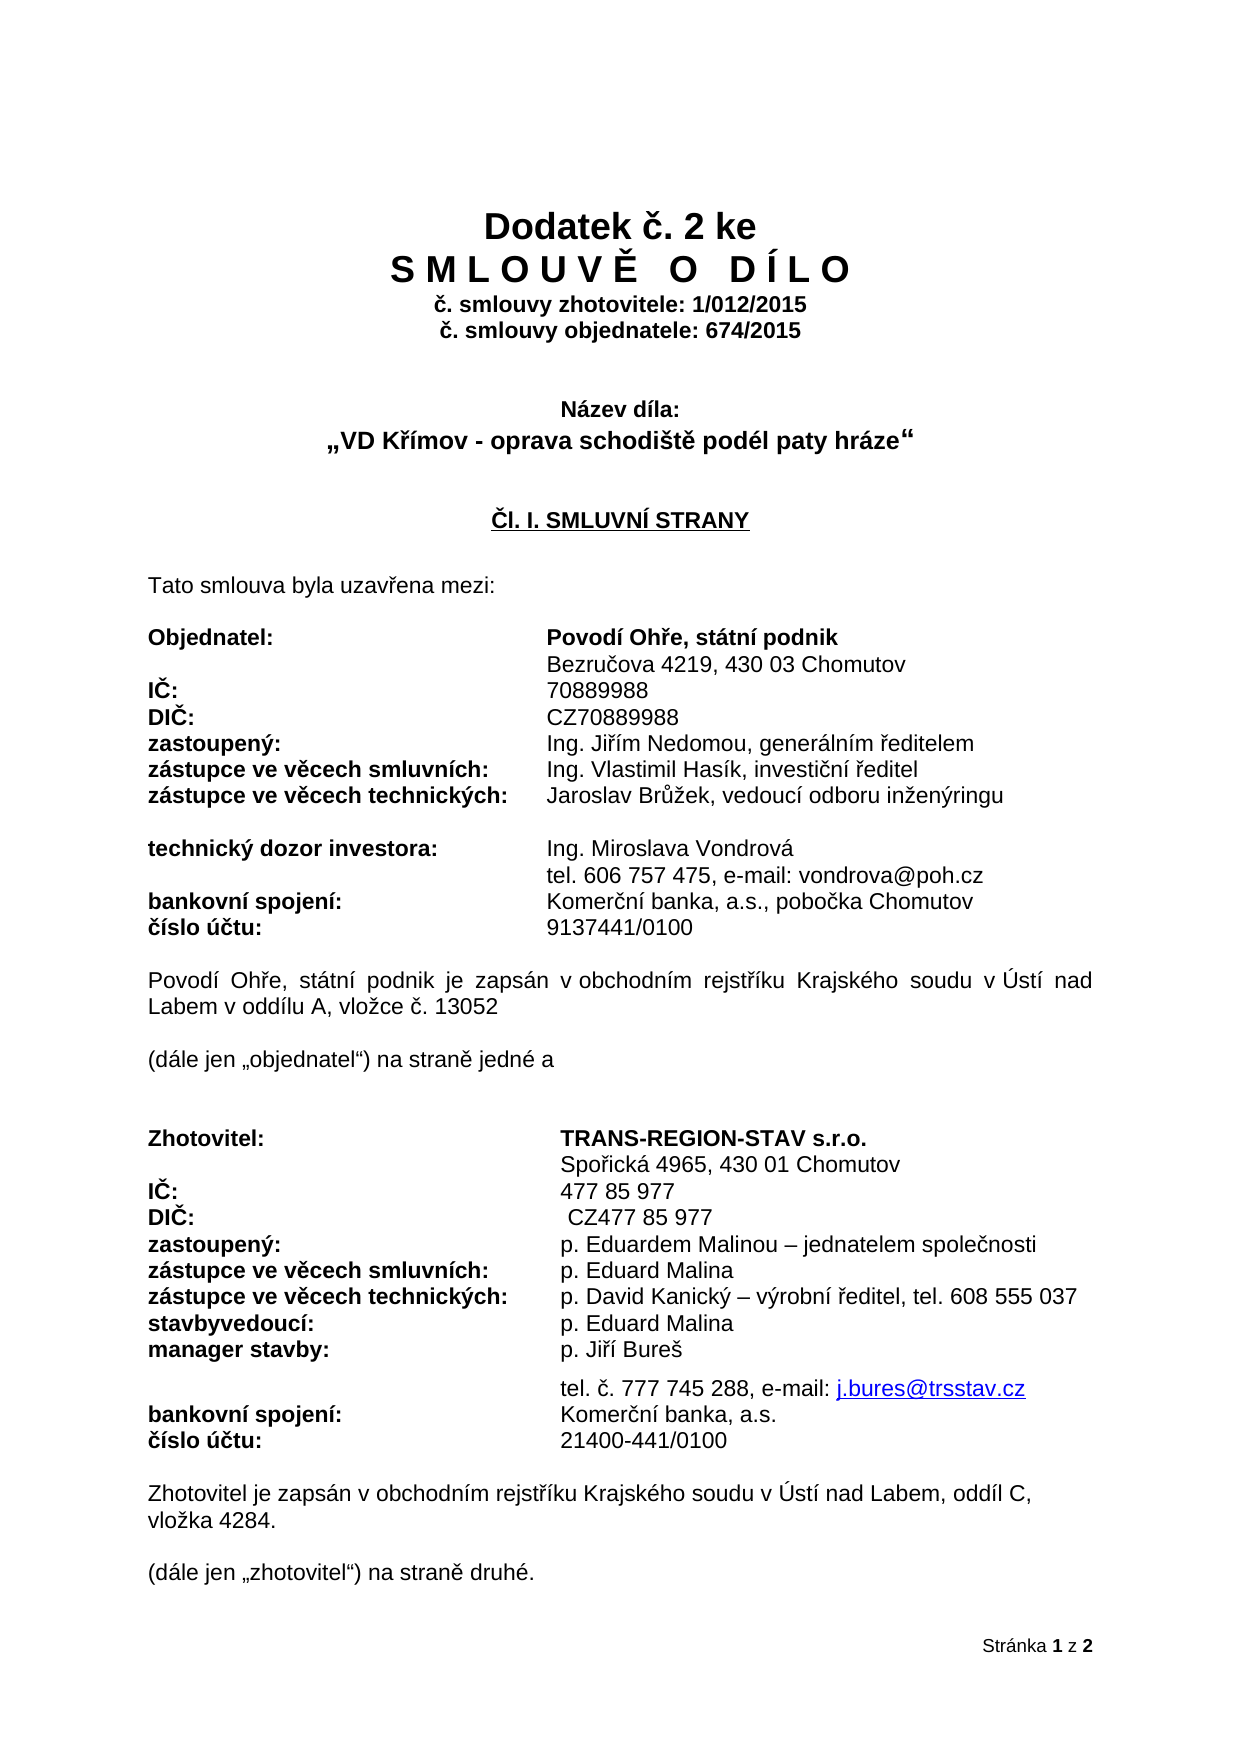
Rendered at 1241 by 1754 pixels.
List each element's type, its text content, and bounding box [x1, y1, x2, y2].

text tel. č. 777 745 288, e-mail: j.bures@trsstav.cz [148, 1375, 1092, 1401]
text (dále jen „zhotovitel“) na straně druhé. [148, 1559, 1092, 1586]
text Objednatel: Povodí Ohře, státní podnik [148, 624, 1092, 651]
text číslo účtu: 9137441/0100 [148, 914, 1092, 941]
text Dodatek č. 2 ke [148, 204, 1092, 247]
text stavbyvedoucí: p. Eduard Malina [148, 1309, 1092, 1336]
text zástupce ve věcech technických: p. David Kanický – výrobní ředitel, tel. 608 555 037 [148, 1283, 1092, 1309]
text č. smlouvy objednatele: 674/2015 [148, 317, 1092, 343]
text zástupce ve věcech technických: Jaroslav Brůžek, vedoucí odboru inženýringu [148, 782, 1092, 809]
text manager stavby: p. Jiří Bureš [148, 1336, 1092, 1362]
text „VD Křímov - oprava schodiště podél paty hráze“ [148, 422, 1092, 456]
text (dále jen „objednatel“) na straně jedné a [148, 1046, 1092, 1072]
text Povodí Ohře, státní podnik je zapsán v obchodním rejstříku Krajského soudu v Ústí nad Labem v oddílu A, vložce č. 13052 [148, 967, 1092, 1020]
text IČ: 70889988 [148, 677, 1092, 703]
text Zhotovitel: TRANS-REGION-STAV s.r.o. [148, 1125, 1092, 1151]
text zastoupený: p. Eduardem Malinou – jednatelem společnosti [148, 1231, 1092, 1257]
text číslo účtu: 21400-441/0100 [148, 1427, 1092, 1454]
text č. smlouvy zhotovitele: 1/012/2015 [148, 291, 1092, 317]
text Čl. I. SMLUVNÍ STRANY [148, 507, 1092, 533]
text Zhotovitel je zapsán v obchodním rejstříku Krajského soudu v Ústí nad Labem, oddíl C, vložka 4284. [148, 1480, 1092, 1533]
text tel. 606 757 475, e-mail: vondrova@poh.cz [148, 862, 1092, 888]
text DIČ: CZ477 85 977 [148, 1204, 1092, 1231]
text S M L O U V Ě O D Í L O [148, 247, 1092, 291]
text Spořická 4965, 430 01 Chomutov [148, 1151, 1092, 1178]
text bankovní spojení: Komerční banka, a.s., pobočka Chomutov [148, 888, 1092, 914]
text Tato smlouva byla uzavřena mezi: [148, 572, 1092, 598]
text IČ: 477 85 977 [148, 1178, 1092, 1204]
text Bezručova 4219, 430 03 Chomutov [148, 651, 1092, 677]
text zástupce ve věcech smluvních: p. Eduard Malina [148, 1257, 1092, 1283]
text Název díla: [148, 396, 1092, 422]
text bankovní spojení: Komerční banka, a.s. [148, 1401, 1092, 1427]
text DIČ: CZ70889988 [148, 703, 1092, 730]
text technický dozor investora: Ing. Miroslava Vondrová [148, 835, 1092, 862]
text zastoupený: Ing. Jiřím Nedomou, generálním ředitelem [148, 730, 1092, 756]
text zástupce ve věcech smluvních: Ing. Vlastimil Hasík, investiční ředitel [148, 756, 1092, 782]
